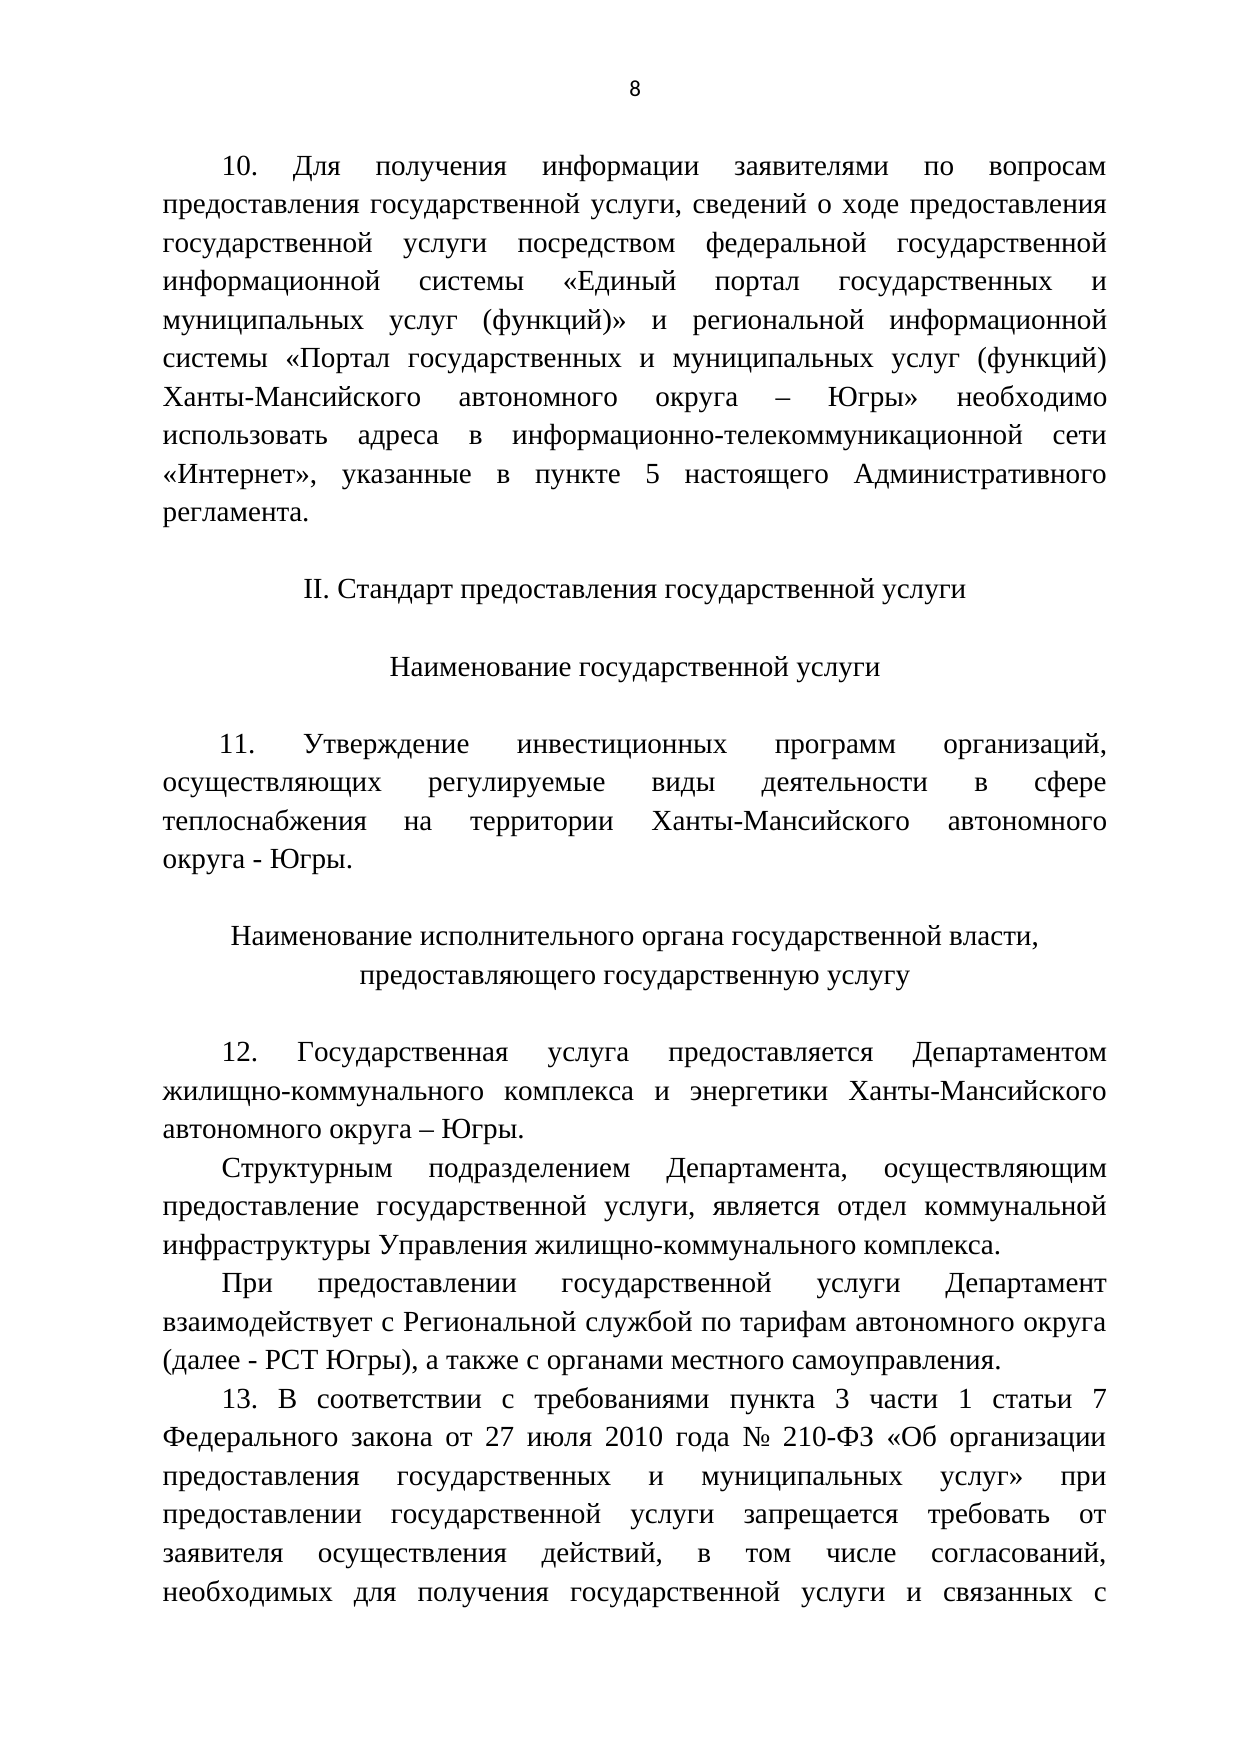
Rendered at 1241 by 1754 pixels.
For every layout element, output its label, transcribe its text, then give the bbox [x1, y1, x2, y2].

text 10. Для получения информации заявителями по вопросам предоставления государственной услуги, сведений о ходе предоставления государственной услуги посредством федеральной государственной информационной системы «Единый портал государственных и муниципальных услуг (функций)» и региональной информационной системы «Портал государственных и муниципальных услуг (функций) Ханты-Мансийского автономного округа – Югры» необходимо использовать адреса в информационно-телекоммуникационной сети «Интернет», указанные в пункте 5 настоящего Административного регламента. [162, 148, 1107, 528]
text 11. Утверждение инвестиционных программ организаций, осуществляющих регулируемые виды деятельности в сфере теплоснабжения на территории Ханты-Мансийского автономного округа - Югры. [162, 726, 1107, 875]
text Наименование государственной услуги [162, 649, 1107, 682]
text При предоставлении государственной услуги Департамент взаимодействует с Региональной службой по тарифам автономного округа (далее - РСТ Югры), а также с органами местного самоуправления. [162, 1265, 1107, 1376]
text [162, 1381, 1107, 1607]
text Структурным подразделением Департамента, осуществляющим предоставление государственной услуги, является отдел коммунальной инфраструктуры Управления жилищно-коммунального комплекса. [162, 1150, 1107, 1260]
text Наименование исполнительного органа государственной власти, предоставляющего государственную услугу [162, 918, 1107, 991]
text II. Стандарт предоставления государственной услуги [162, 572, 1107, 605]
text 12. Государственная услуга предоставляется Департаментом жилищно-коммунального комплекса и энергетики Ханты-Мансийского автономного округа – Югры. [162, 1034, 1107, 1145]
